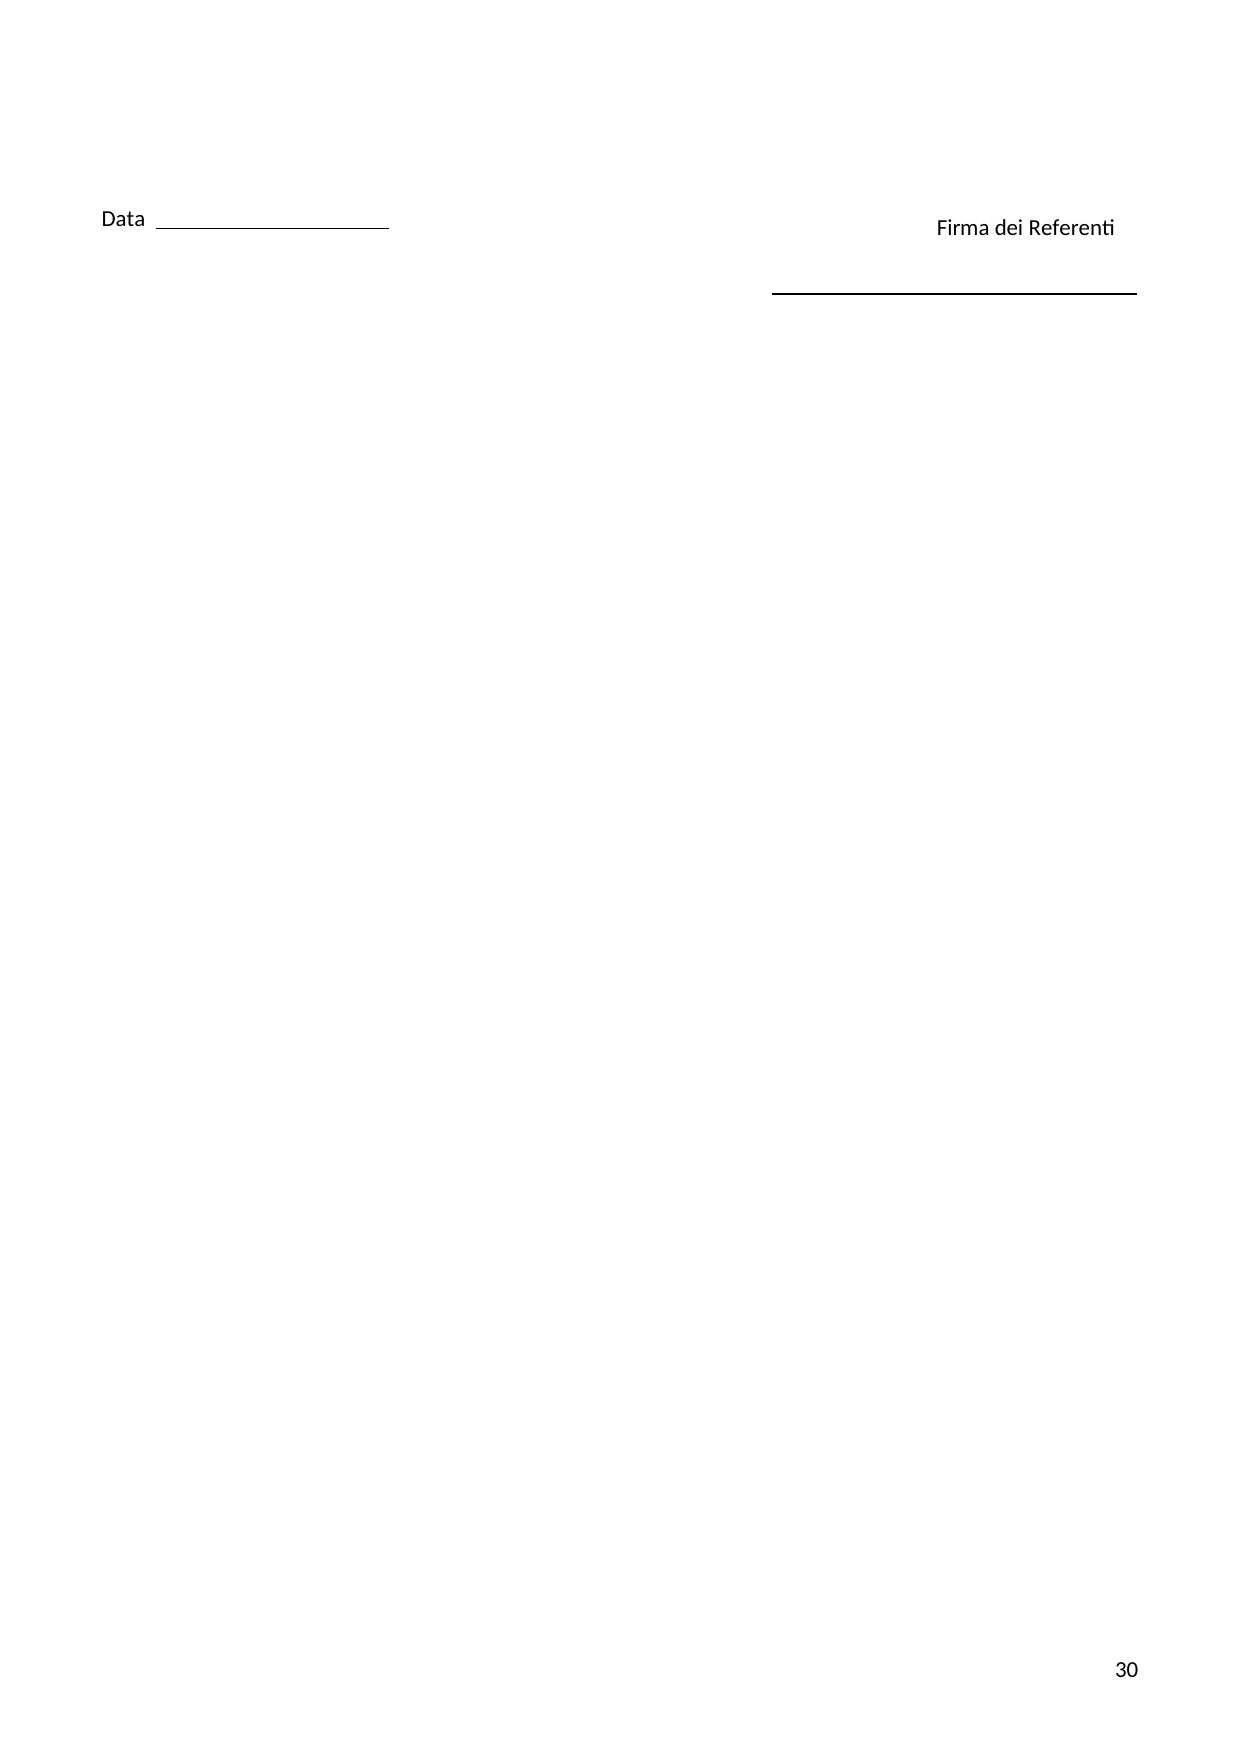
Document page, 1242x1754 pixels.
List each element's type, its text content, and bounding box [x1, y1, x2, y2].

text Data [101, 204, 393, 232]
text Firma dei Referenti [937, 213, 1167, 241]
